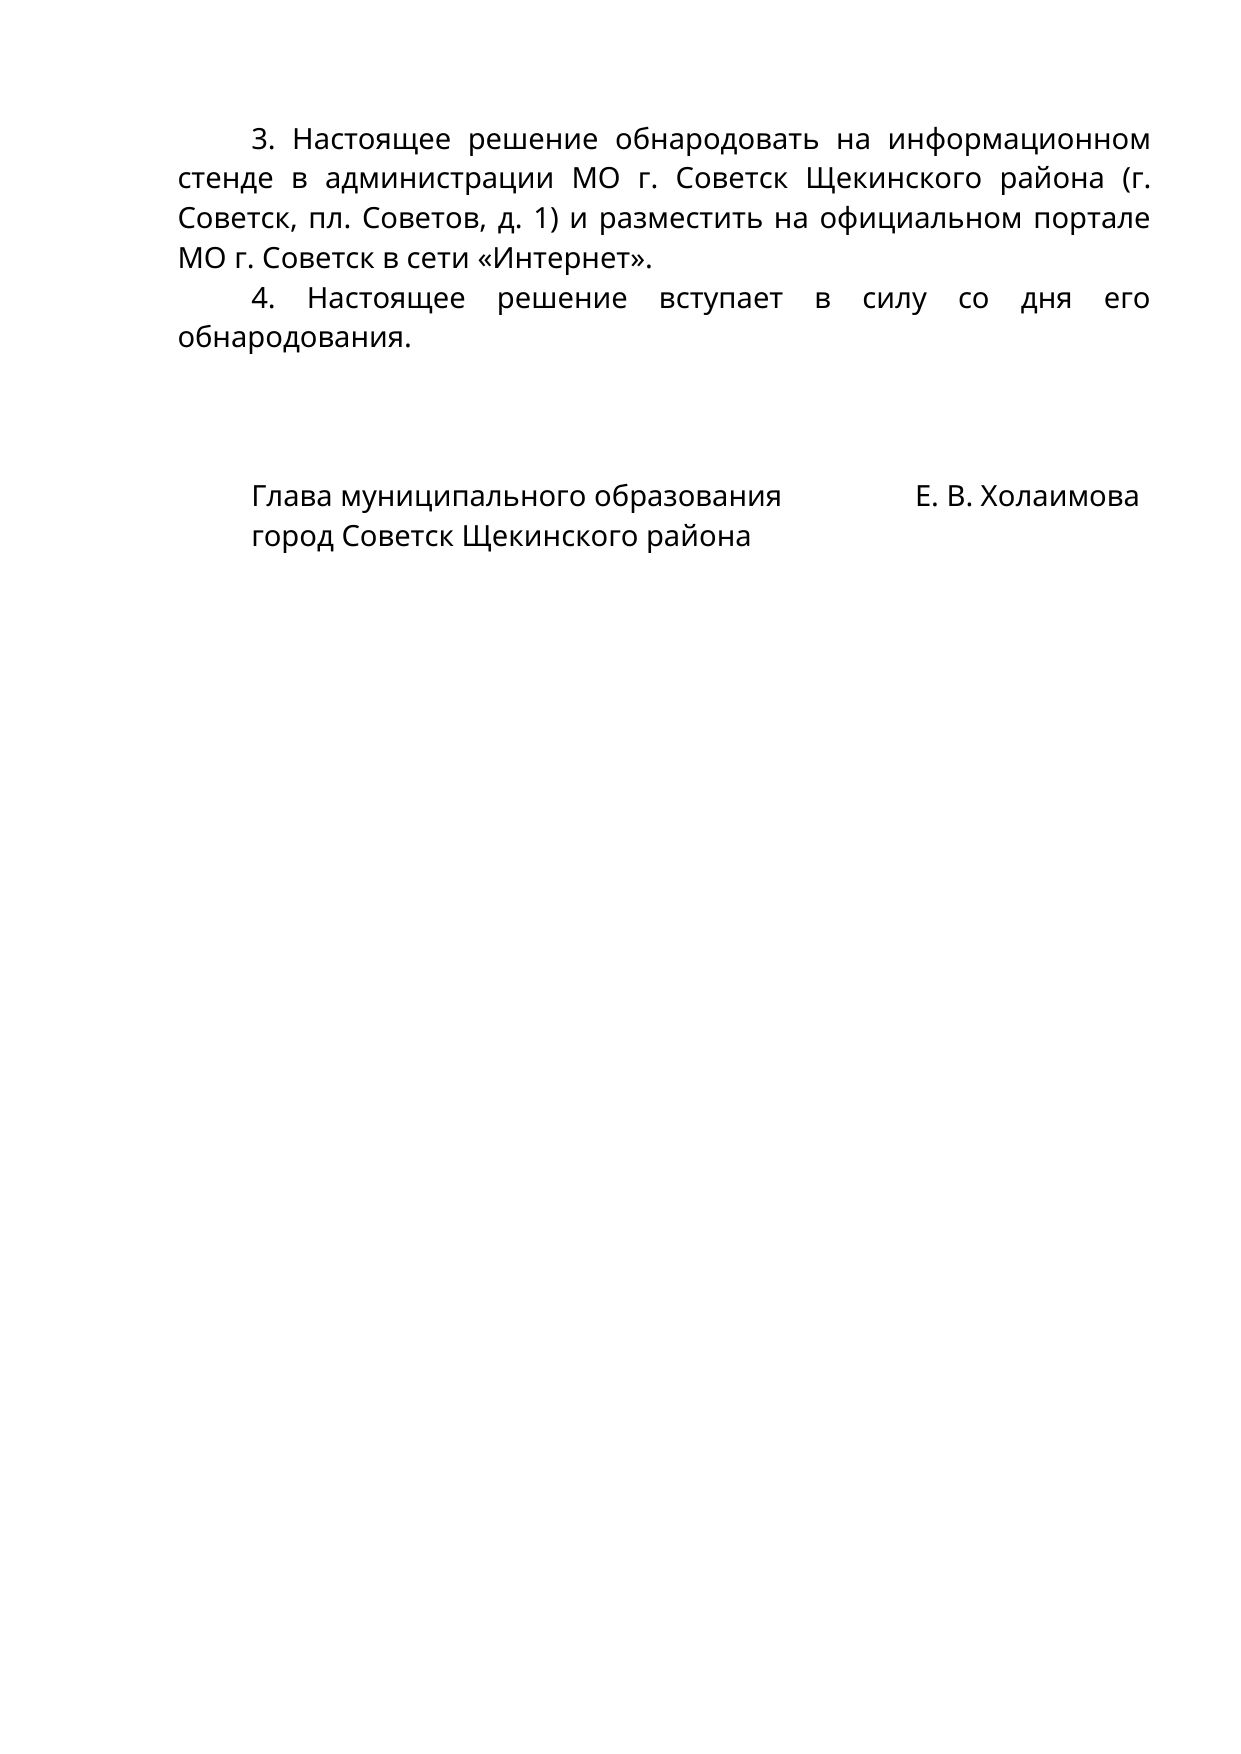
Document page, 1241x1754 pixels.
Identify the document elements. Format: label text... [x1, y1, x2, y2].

text 4. Настоящее решение вступает в силу со дня его обнародования. [177, 277, 1152, 356]
text 3. Настоящее решение обнародовать на информационном стенде в администрации МО г. Советск Щекинского района (г. Советск, пл. Советов, д. 1) и разместить на официальном портале МО г. Советск в сети «Интернет». [177, 118, 1152, 277]
text город Советск Щекинского района [177, 515, 1152, 555]
text Глава муниципального образования Е. В. Холаимова [177, 475, 1152, 515]
